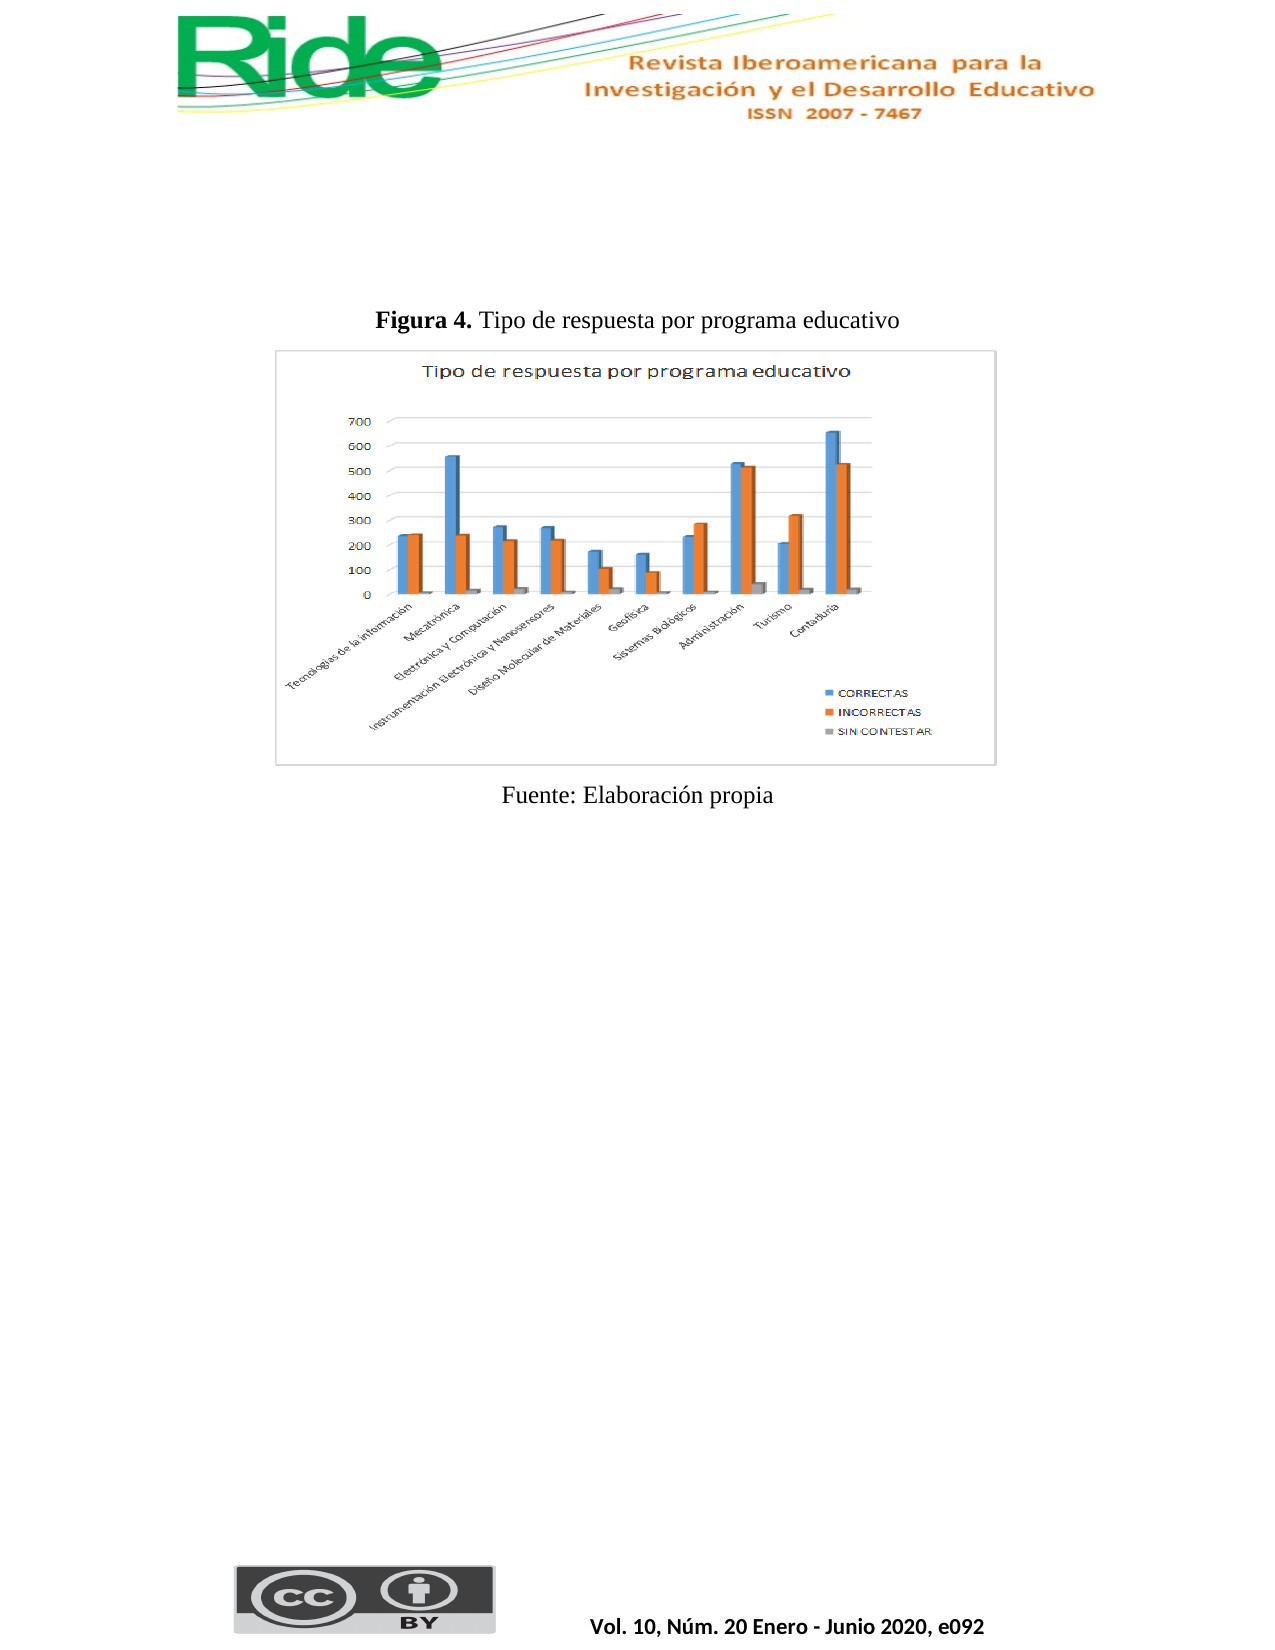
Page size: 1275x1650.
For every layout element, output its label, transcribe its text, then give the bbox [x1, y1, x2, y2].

picture [233, 1565, 496, 1634]
picture [274, 348, 1001, 767]
text Figura 4. Tipo de respuesta por programa educativo [177, 305, 1098, 334]
picture [177, 14, 1098, 123]
text Fuente: Elaboración propia [177, 781, 1098, 809]
